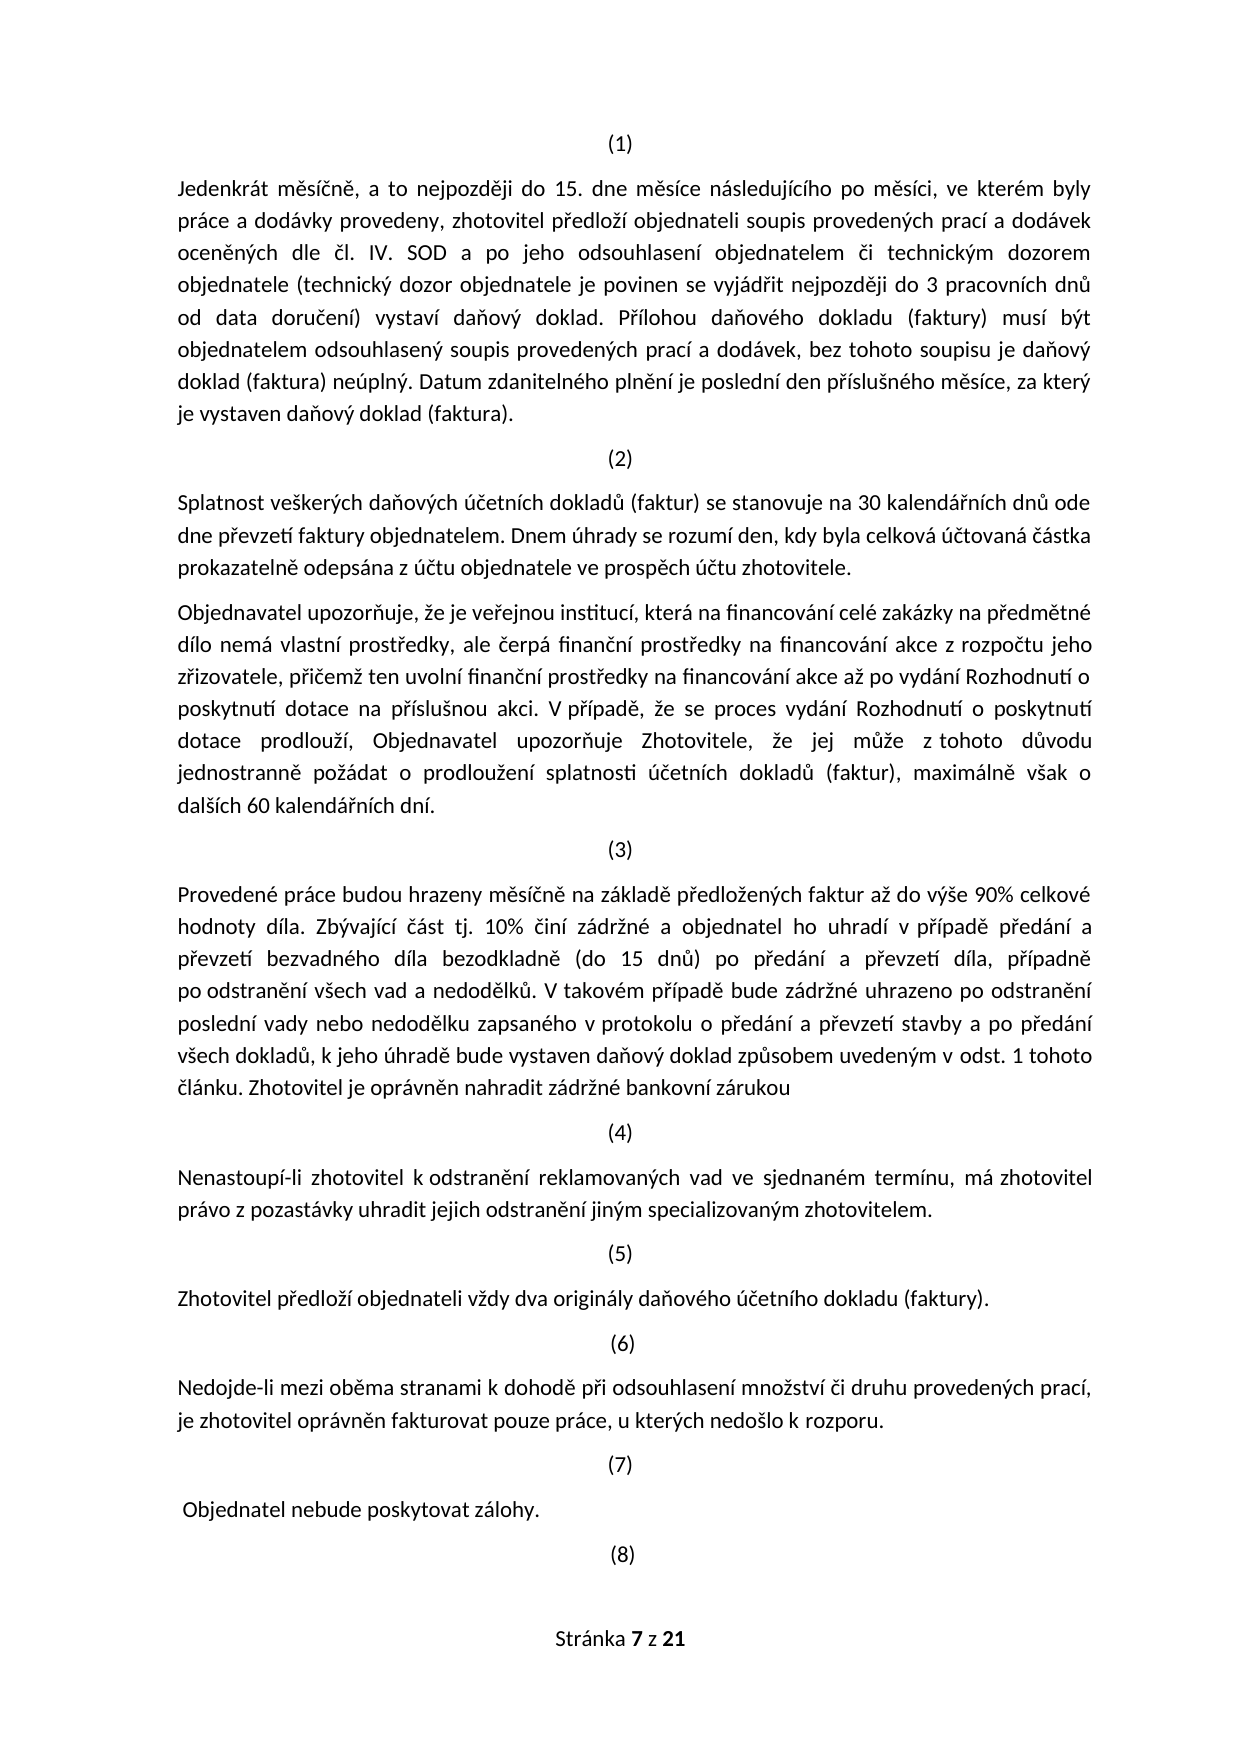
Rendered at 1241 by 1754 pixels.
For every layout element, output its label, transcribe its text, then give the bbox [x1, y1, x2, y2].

text (3) [148, 835, 1093, 863]
text Jedenkrát měsíčně, a to nejpozději do 15. dne měsíce následujícího po měsíci, ve kterém byly práce a dodávky provedeny, zhotovitel předloží objednateli soupis provedených prací a dodávek oceněných dle čl. IV. SOD a po jeho odsouhlasení objednatelem či technickým dozorem objednatele (technický dozor objednatele je povinen se vyjádřit nejpozději do 3 pracovních dnů od data doručení) vystaví daňový doklad. Přílohou daňového dokladu (faktury) musí být objednatelem odsouhlasený soupis provedených prací a dodávek, bez tohoto soupisu je daňový doklad (faktura) neúplný. Datum zdanitelného plnění je poslední den příslušného měsíce, za který je vystaven daňový doklad (faktura). [177, 174, 1093, 427]
text (7) [148, 1450, 1093, 1478]
text Objednavatel upozorňuje, že je veřejnou institucí, která na financování celé zakázky na předmětné dílo nemá vlastní prostředky, ale čerpá finanční prostředky na financování akce z rozpočtu jeho zřizovatele, přičemž ten uvolní finanční prostředky na financování akce až po vydání Rozhodnutí o poskytnutí dotace na příslušnou akci. V případě, že se proces vydání Rozhodnutí o poskytnutí dotace prodlouží, Objednavatel upozorňuje Zhotovitele, že jej může z tohoto důvodu jednostranně požádat o prodloužení splatnosti účetních dokladů (faktur), maximálně však o dalších 60 kalendářních dní. [177, 598, 1093, 819]
text (1) [148, 129, 1093, 157]
text (2) [148, 444, 1093, 472]
text Provedené práce budou hrazeny měsíčně na základě předložených faktur až do výše 90% celkové hodnoty díla. Zbývající část tj. 10% činí zádržné a objednatel ho uhradí v případě předání a převzetí bezvadného díla bezodkladně (do 15 dnů) po předání a převzetí díla, případně po odstranění všech vad a nedodělků. V takovém případě bude zádržné uhrazeno po odstranění poslední vady nebo nedodělku zapsaného v protokolu o předání a převzetí stavby a po předání všech dokladů, k jeho úhradě bude vystaven daňový doklad způsobem uvedeným v odst. 1 tohoto článku. Zhotovitel je oprávněn nahradit zádržné bankovní zárukou [177, 880, 1093, 1101]
text (5) [148, 1239, 1093, 1267]
text (8) [148, 1540, 1093, 1568]
text Zhotovitel předloží objednateli vždy dva originály daňového účetního dokladu (faktury). [177, 1284, 1093, 1312]
text (4) [148, 1118, 1093, 1146]
text Nenastoupí-li zhotovitel k odstranění reklamovaných vad ve sjednaném termínu, má zhotovitel právo z pozastávky uhradit jejich odstranění jiným specializovaným zhotovitelem. [177, 1163, 1093, 1223]
text Objednatel nebude poskytovat zálohy. [177, 1495, 1093, 1523]
text (6) [148, 1329, 1093, 1357]
text Nedojde-li mezi oběma stranami k dohodě při odsouhlasení množství či druhu provedených prací, je zhotovitel oprávněn fakturovat pouze práce, u kterých nedošlo k rozporu. [177, 1373, 1093, 1434]
text Splatnost veškerých daňových účetních dokladů (faktur) se stanovuje na 30 kalendářních dnů ode dne převzetí faktury objednatelem. Dnem úhrady se rozumí den, kdy byla celková účtovaná částka prokazatelně odepsána z účtu objednatele ve prospěch účtu zhotovitele. [177, 488, 1093, 581]
